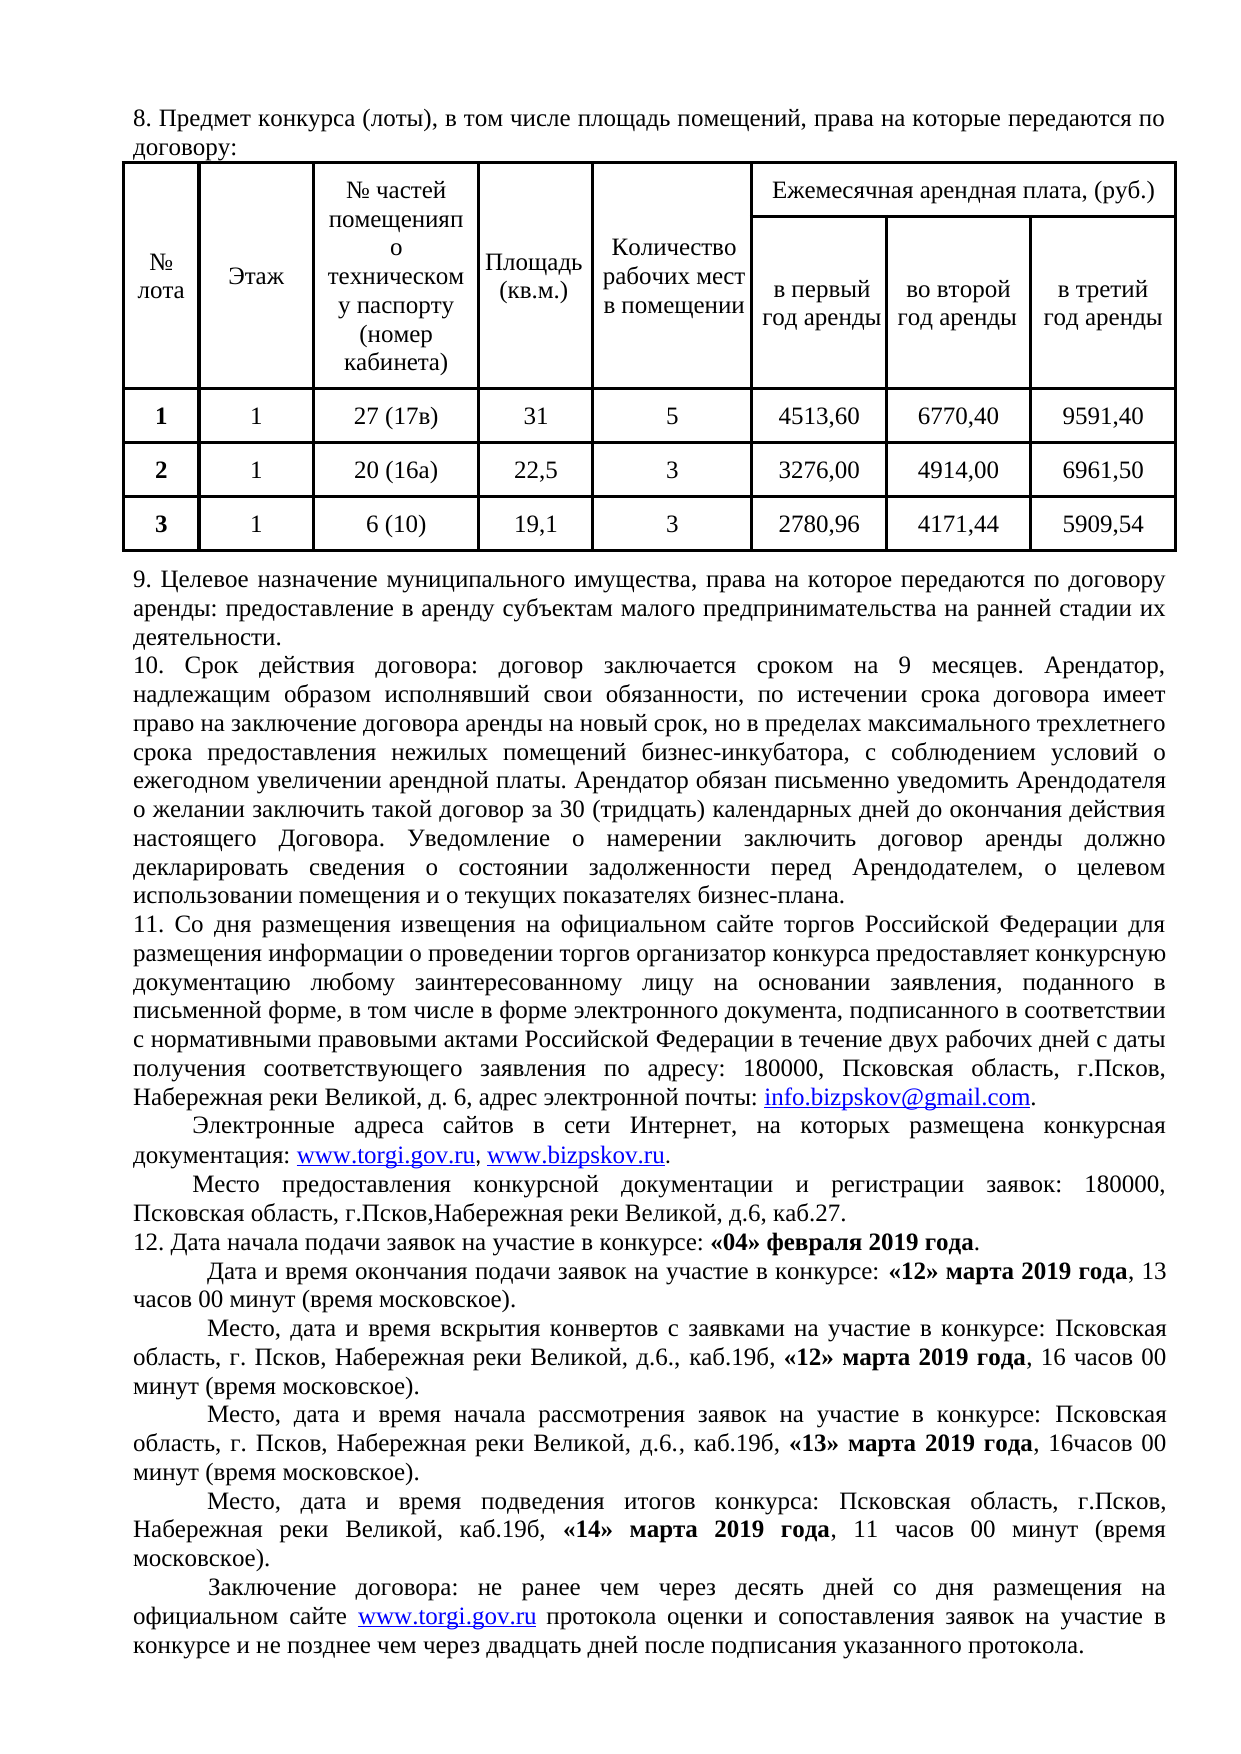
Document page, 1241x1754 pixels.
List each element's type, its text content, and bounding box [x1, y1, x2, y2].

text Дата и время окончания подачи заявок на участие в конкурсе: «12» марта 2019 года, 13 часов 00 минут (время московское). [133, 1256, 1167, 1313]
table_header Количество рабочих мест в помещении [594, 164, 750, 387]
text 8. Предмет конкурса (лоты), в том числе площадь помещений, права на которые передаются по договору: [133, 103, 1167, 161]
table_cell 5 [594, 390, 750, 441]
table_cell 9591,40 [1032, 390, 1174, 441]
table_cell 4171,44 [888, 498, 1029, 548]
table_header № частей помещенияпо техническому паспорту (номер кабинета) [315, 164, 477, 387]
table_header Ежемесячная арендная плата, (руб.) [753, 164, 1174, 215]
table_cell 6961,50 [1032, 444, 1174, 495]
table_cell 6770,40 [888, 390, 1029, 441]
table_cell 4914,00 [888, 444, 1029, 495]
text 10. Срок действия договора: договор заключается сроком на 9 месяцев. Арендатор, надлежащим образом исполнявший свои обязанности, по истечении срока договора имеет право на заключение договора аренды на новый срок, но в пределах максимального трехлетнего срока предоставления нежилых помещений бизнес-инкубатора, с соблюдением условий о ежегодном увеличении арендной платы. Арендатор обязан письменно уведомить Арендодателя о желании заключить такой договор за 30 (тридцать) календарных дней до окончания действия настоящего Договора. Уведомление о намерении заключить договор аренды должно декларировать сведения о состоянии задолженности перед Арендодателем, о целевом использовании помещения и о текущих показателях бизнес-плана. [133, 650, 1167, 909]
text 12. Дата начала подачи заявок на участие в конкурсе: «04» февраля 2019 года. [133, 1227, 1167, 1256]
table_cell 2 [125, 444, 197, 495]
table_cell 1 [201, 498, 312, 548]
text 11. Со дня размещения извещения на официальном сайте торгов Российской Федерации для размещения информации о проведении торгов организатор конкурса предоставляет конкурсную документацию любому заинтересованному лицу на основании заявления, поданного в письменной форме, в том числе в форме электронного документа, подписанного в соответствии с нормативными правовыми актами Российской Федерации в течение двух рабочих дней с даты получения соответствующего заявления по адресу: 180000, Псковская область, г.Псков, Набережная реки Великой, д. 6, адрес электронной почты: info.bizpskov@gmail.com. [133, 909, 1167, 1110]
table_cell 22,5 [480, 444, 591, 495]
table_cell 4513,60 [753, 390, 885, 441]
table_header Этаж [201, 164, 312, 387]
table_cell 3 [125, 498, 197, 548]
table_cell 19,1 [480, 498, 591, 548]
table_cell в третий год аренды [1032, 218, 1174, 387]
table_header № лота [125, 164, 197, 387]
table_cell 27 (17в) [315, 390, 477, 441]
text Электронные адреса сайтов в сети Интернет, на которых размещена конкурсная документация: www.torgi.gov.ru, www.bizpskov.ru. [133, 1110, 1167, 1169]
table_cell 1 [201, 390, 312, 441]
table_cell в первый год аренды [753, 218, 885, 387]
table_cell 20 (16а) [315, 444, 477, 495]
table_cell 1 [125, 390, 197, 441]
text Место, дата и время вскрытия конвертов с заявками на участие в конкурсе: Псковская область, г. Псков, Набережная реки Великой, д.6., каб.19б, «12» марта 2019 года, 16 часов 00 минут (время московское). [133, 1313, 1167, 1399]
table_cell 3276,00 [753, 444, 885, 495]
table_cell 3 [594, 498, 750, 548]
table_cell 1 [201, 444, 312, 495]
table_cell 31 [480, 390, 591, 441]
text Место, дата и время подведения итогов конкурса: Псковская область, г.Псков, Набережная реки Великой, каб.19б, «14» марта 2019 года, 11 часов 00 минут (время московское). [133, 1486, 1167, 1572]
table_cell 6 (10) [315, 498, 477, 548]
text Место предоставления конкурсной документации и регистрации заявок: 180000, Псковская область, г.Псков,Набережная реки Великой, д.6, каб.27. [133, 1169, 1167, 1227]
table_cell во второй год аренды [888, 218, 1029, 387]
text Заключение договора: не ранее чем через десять дней со дня размещения на официальном сайте www.torgi.gov.ru протокола оценки и сопоставления заявок на участие в конкурсе и не позднее чем через двадцать дней после подписания указанного протокола. [133, 1572, 1167, 1659]
text Место, дата и время начала рассмотрения заявок на участие в конкурсе: Псковская область, г. Псков, Набережная реки Великой, д.6., каб.19б, «13» марта 2019 года, 16часов 00 минут (время московское). [133, 1399, 1167, 1486]
table_cell 5909,54 [1032, 498, 1174, 548]
table_header Площадь (кв.м.) [480, 164, 591, 387]
table_cell 2780,96 [753, 498, 885, 548]
text 9. Целевое назначение муниципального имущества, права на которое передаются по договору аренды: предоставление в аренду субъектам малого предпринимательства на ранней стадии их деятельности. [133, 564, 1167, 650]
table_cell 3 [594, 444, 750, 495]
